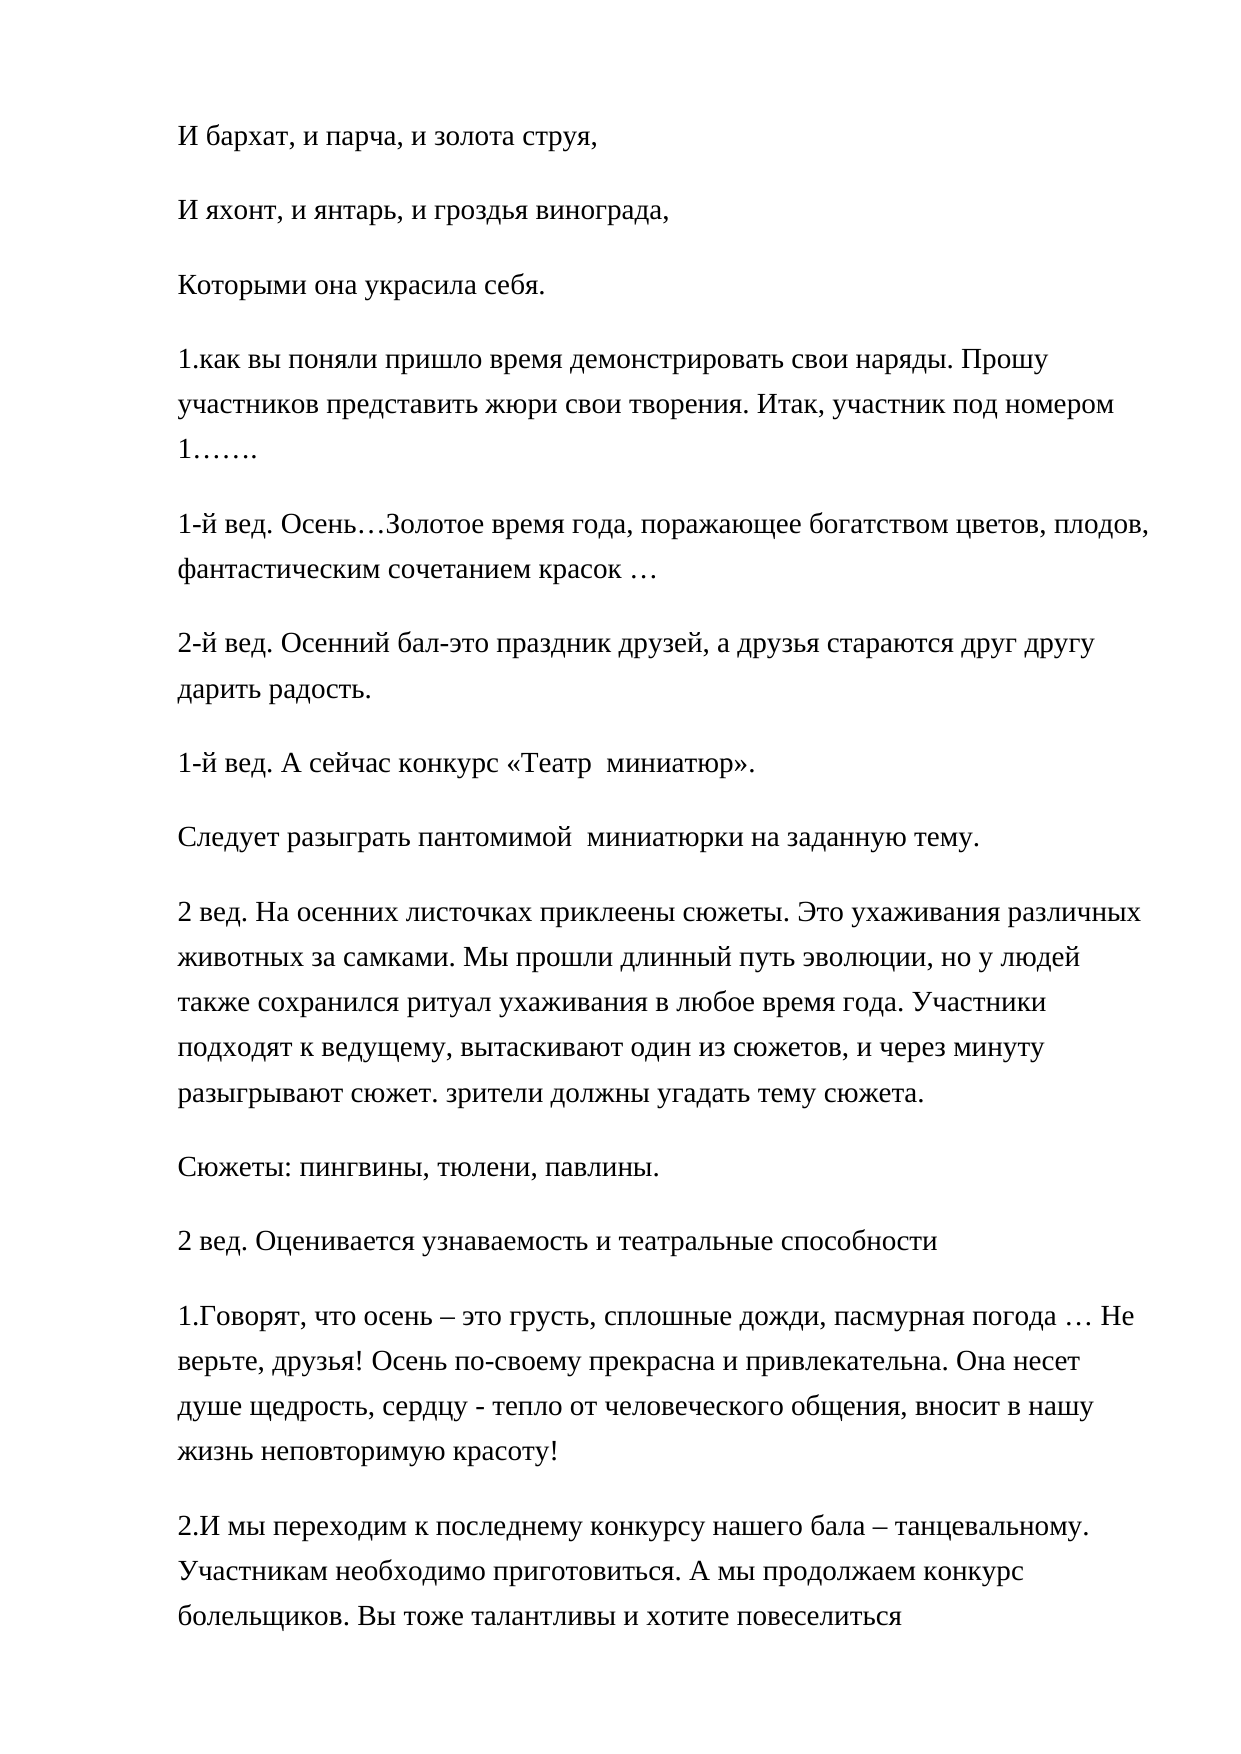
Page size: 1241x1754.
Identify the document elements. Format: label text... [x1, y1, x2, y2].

text 2-й вед. Осенний бал-это праздник друзей, а друзья стараются друг другу дарить радость. [177, 626, 1152, 704]
text И яхонт, и янтарь, и гроздья винограда, [177, 192, 1152, 226]
text 2.И мы переходим к последнему конкурсу нашего бала – танцевальному. Участникам необходимо приготовиться. А мы продолжаем конкурс болельщиков. Вы тоже талантливы и хотите повеселиться [177, 1508, 1152, 1632]
text И бархат, и парча, и золота струя, [177, 118, 1152, 152]
text Следует разыграть пантомимой миниатюрки на заданную тему. [177, 819, 1152, 853]
text Которыми она украсила себя. [177, 267, 1152, 300]
text 1.Говорят, что осень – это грусть, сплошные дожди, пасмурная погода … Не верьте, друзья! Осень по-своему прекрасна и привлекательна. Она несет душе щедрость, сердцу - тепло от человеческого общения, вносит в нашу жизнь неповторимую красоту! [177, 1298, 1152, 1467]
text 1-й вед. А сейчас конкурс «Театр миниатюр». [177, 745, 1152, 779]
text Сюжеты: пингвины, тюлени, павлины. [177, 1149, 1152, 1183]
text 2 вед. На осенних листочках приклеены сюжеты. Это ухаживания различных животных за самками. Мы прошли длинный путь эволюции, но у людей также сохранился ритуал ухаживания в любое время года. Участники подходят к ведущему, вытаскивают один из сюжетов, и через минуту разыгрывают сюжет. зрители должны угадать тему сюжета. [177, 894, 1152, 1108]
text 1.как вы поняли пришло время демонстрировать свои наряды. Прошу участников представить жюри свои творения. Итак, участник под номером 1……. [177, 341, 1152, 465]
text 2 вед. Оценивается узнаваемость и театральные способности [177, 1223, 1152, 1257]
text 1-й вед. Осень…Золотое время года, поражающее богатством цветов, плодов, фантастическим сочетанием красок … [177, 506, 1152, 585]
